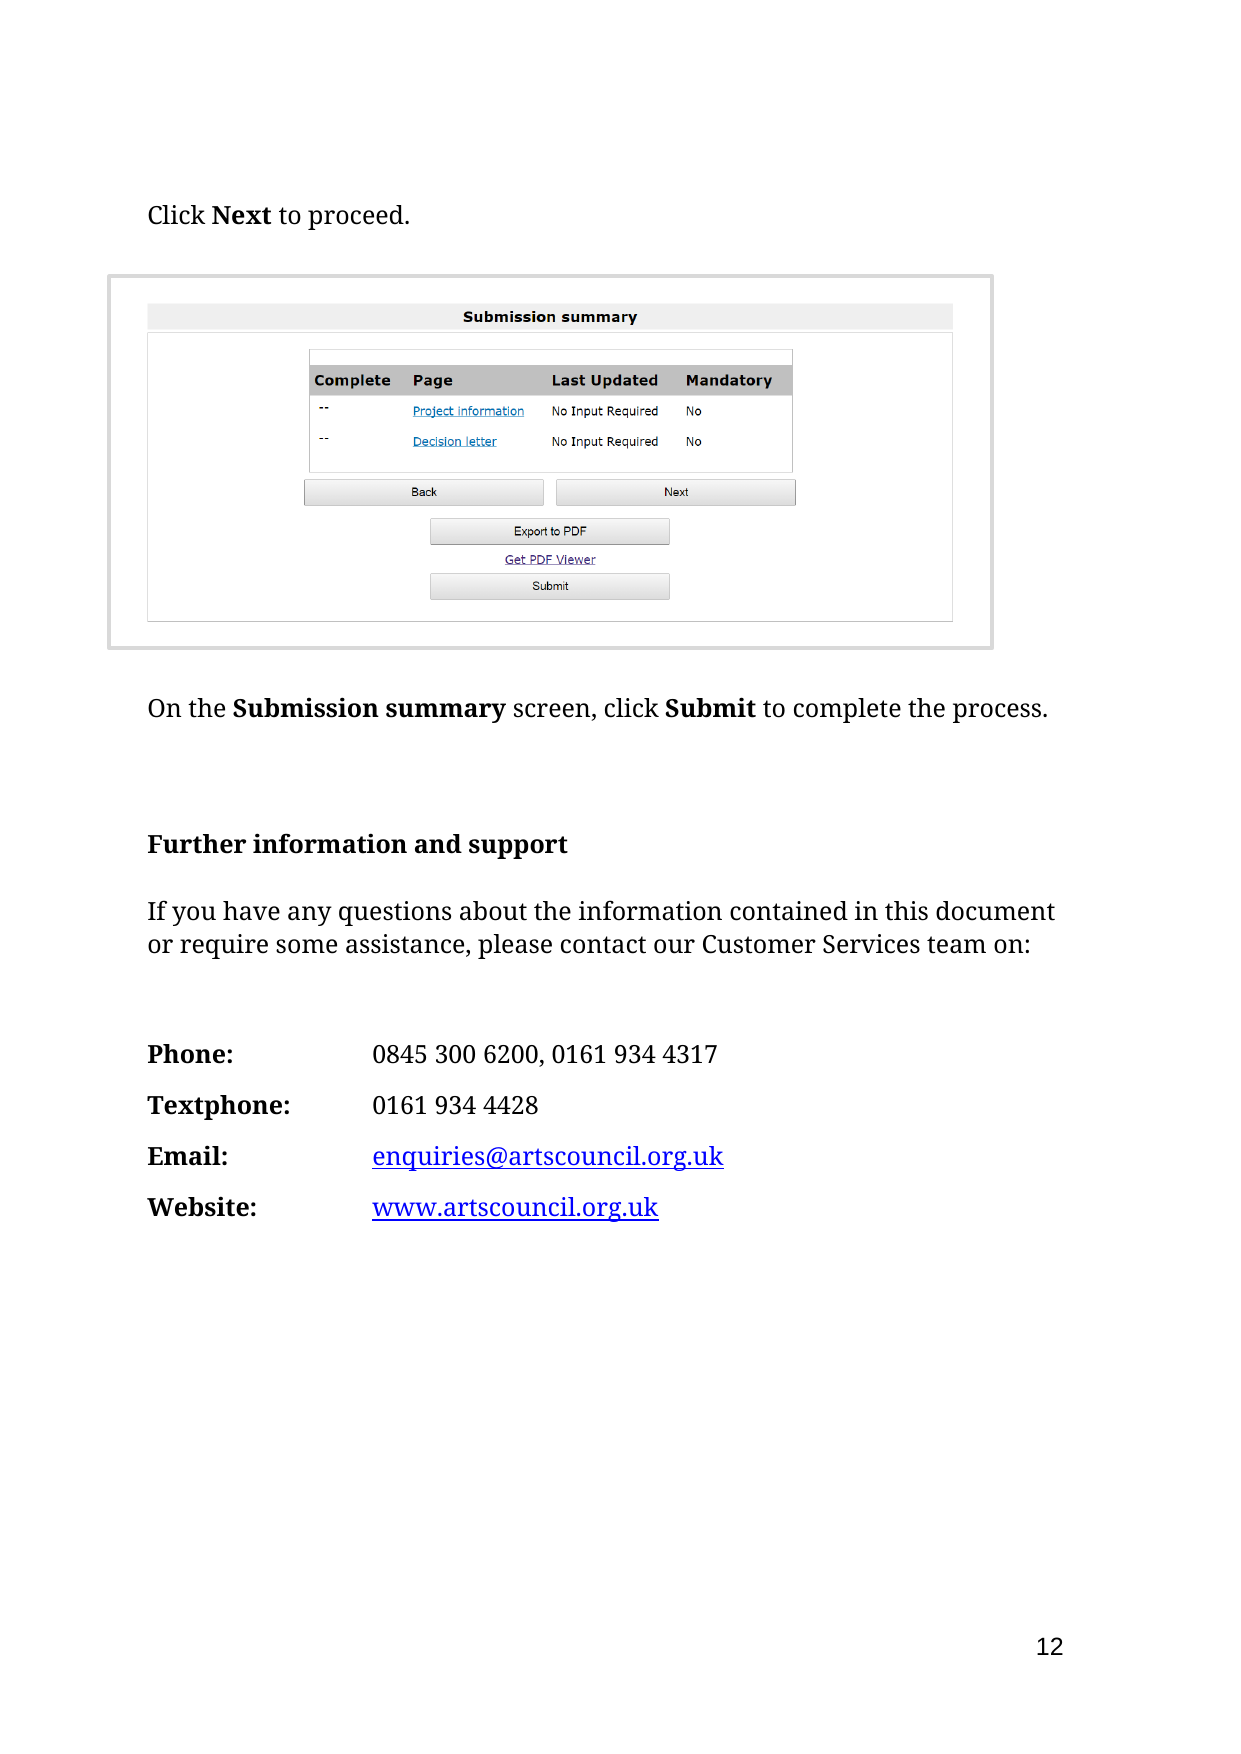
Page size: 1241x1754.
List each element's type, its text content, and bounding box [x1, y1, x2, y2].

text On the Submission summary screen, click Submit to complete the process. [147, 691, 1063, 725]
picture [147, 300, 954, 624]
text Website: www.artscouncil.org.uk [147, 1190, 1063, 1224]
subtitle Further information and support [147, 827, 1063, 860]
text Click Next to proceed. [147, 198, 1063, 232]
text Email: enquiries@artscouncil.org.uk [147, 1139, 1063, 1173]
text If you have any questions about the information contained in this document or require some assistance, please contact our Customer Services team on: [147, 894, 1063, 960]
text Textphone: 0161 934 4428 [147, 1088, 1063, 1122]
text Phone: 0845 300 6200, 0161 934 4317 [147, 1037, 1063, 1071]
